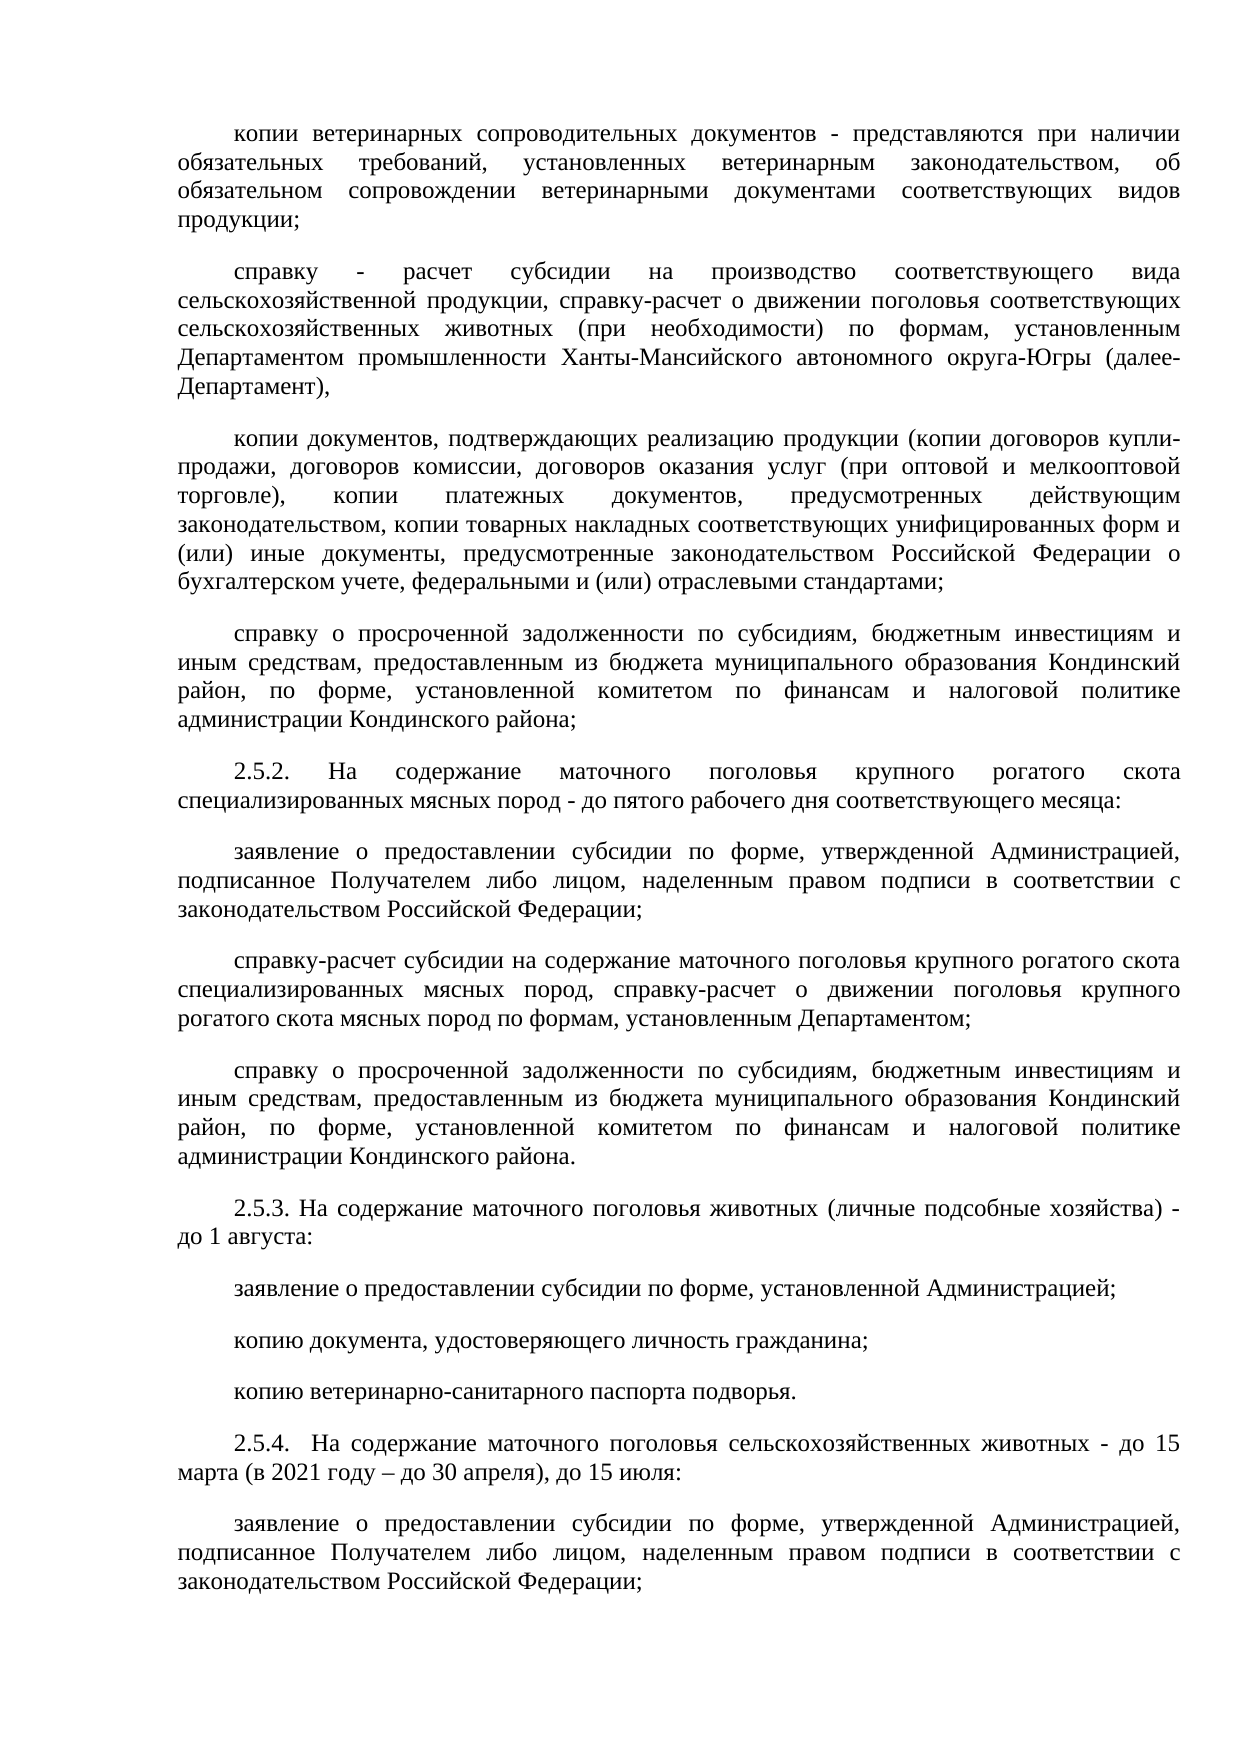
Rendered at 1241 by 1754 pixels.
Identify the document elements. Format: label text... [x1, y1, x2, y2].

text заявление о предоставлении субсидии по форме, установленной Администрацией; [177, 1273, 1181, 1302]
text заявление о предоставлении субсидии по форме, утвержденной Администрацией, подписанное Получателем либо лицом, наделенным правом подписи в соответствии с законодательством Российской Федерации; [177, 1508, 1181, 1595]
text 2.5.3. На содержание маточного поголовья животных (личные подсобные хозяйства) - до 1 августа: [177, 1193, 1181, 1250]
text справку - расчет субсидии на производство соответствующего вида сельскохозяйственной продукции, справку-расчет о движении поголовья соответствующих сельскохозяйственных животных (при необходимости) по формам, установленным Департаментом промышленности Ханты-Мансийского автономного округа-Югры (далее-Департамент), [177, 256, 1181, 400]
text справку-расчет субсидии на содержание маточного поголовья крупного рогатого скота специализированных мясных пород, справку-расчет о движении поголовья крупного рогатого скота мясных пород по формам, установленным Департаментом; [177, 946, 1181, 1032]
text справку о просроченной задолженности по субсидиям, бюджетным инвестициям и иным средствам, предоставленным из бюджета муниципального образования Кондинский район, по форме, установленной комитетом по финансам и налоговой политике администрации Кондинского района; [177, 618, 1181, 733]
text 2.5.2. На содержание маточного поголовья крупного рогатого скота специализированных мясных пород - до пятого рабочего дня соответствующего месяца: [177, 756, 1181, 813]
text 2.5.4. На содержание маточного поголовья сельскохозяйственных животных - до 15 марта (в 2021 году – до 30 апреля), до 15 июля: [177, 1428, 1181, 1486]
text копии ветеринарных сопроводительных документов - представляются при наличии обязательных требований, установленных ветеринарным законодательством, об обязательном сопровождении ветеринарными документами соответствующих видов продукции; [177, 118, 1181, 233]
text копию ветеринарно-санитарного паспорта подворья. [177, 1376, 1181, 1405]
text копию документа, удостоверяющего личность гражданина; [177, 1325, 1181, 1353]
text справку о просроченной задолженности по субсидиям, бюджетным инвестициям и иным средствам, предоставленным из бюджета муниципального образования Кондинский район, по форме, установленной комитетом по финансам и налоговой политике администрации Кондинского района. [177, 1055, 1181, 1170]
text копии документов, подтверждающих реализацию продукции (копии договоров купли-продажи, договоров комиссии, договоров оказания услуг (при оптовой и мелкооптовой торговле), копии платежных документов, предусмотренных действующим законодательством, копии товарных накладных соответствующих унифицированных форм и (или) иные документы, предусмотренные законодательством Российской Федерации о бухгалтерском учете, федеральными и (или) отраслевыми стандартами; [177, 423, 1181, 595]
text заявление о предоставлении субсидии по форме, утвержденной Администрацией, подписанное Получателем либо лицом, наделенным правом подписи в соответствии с законодательством Российской Федерации; [177, 836, 1181, 923]
